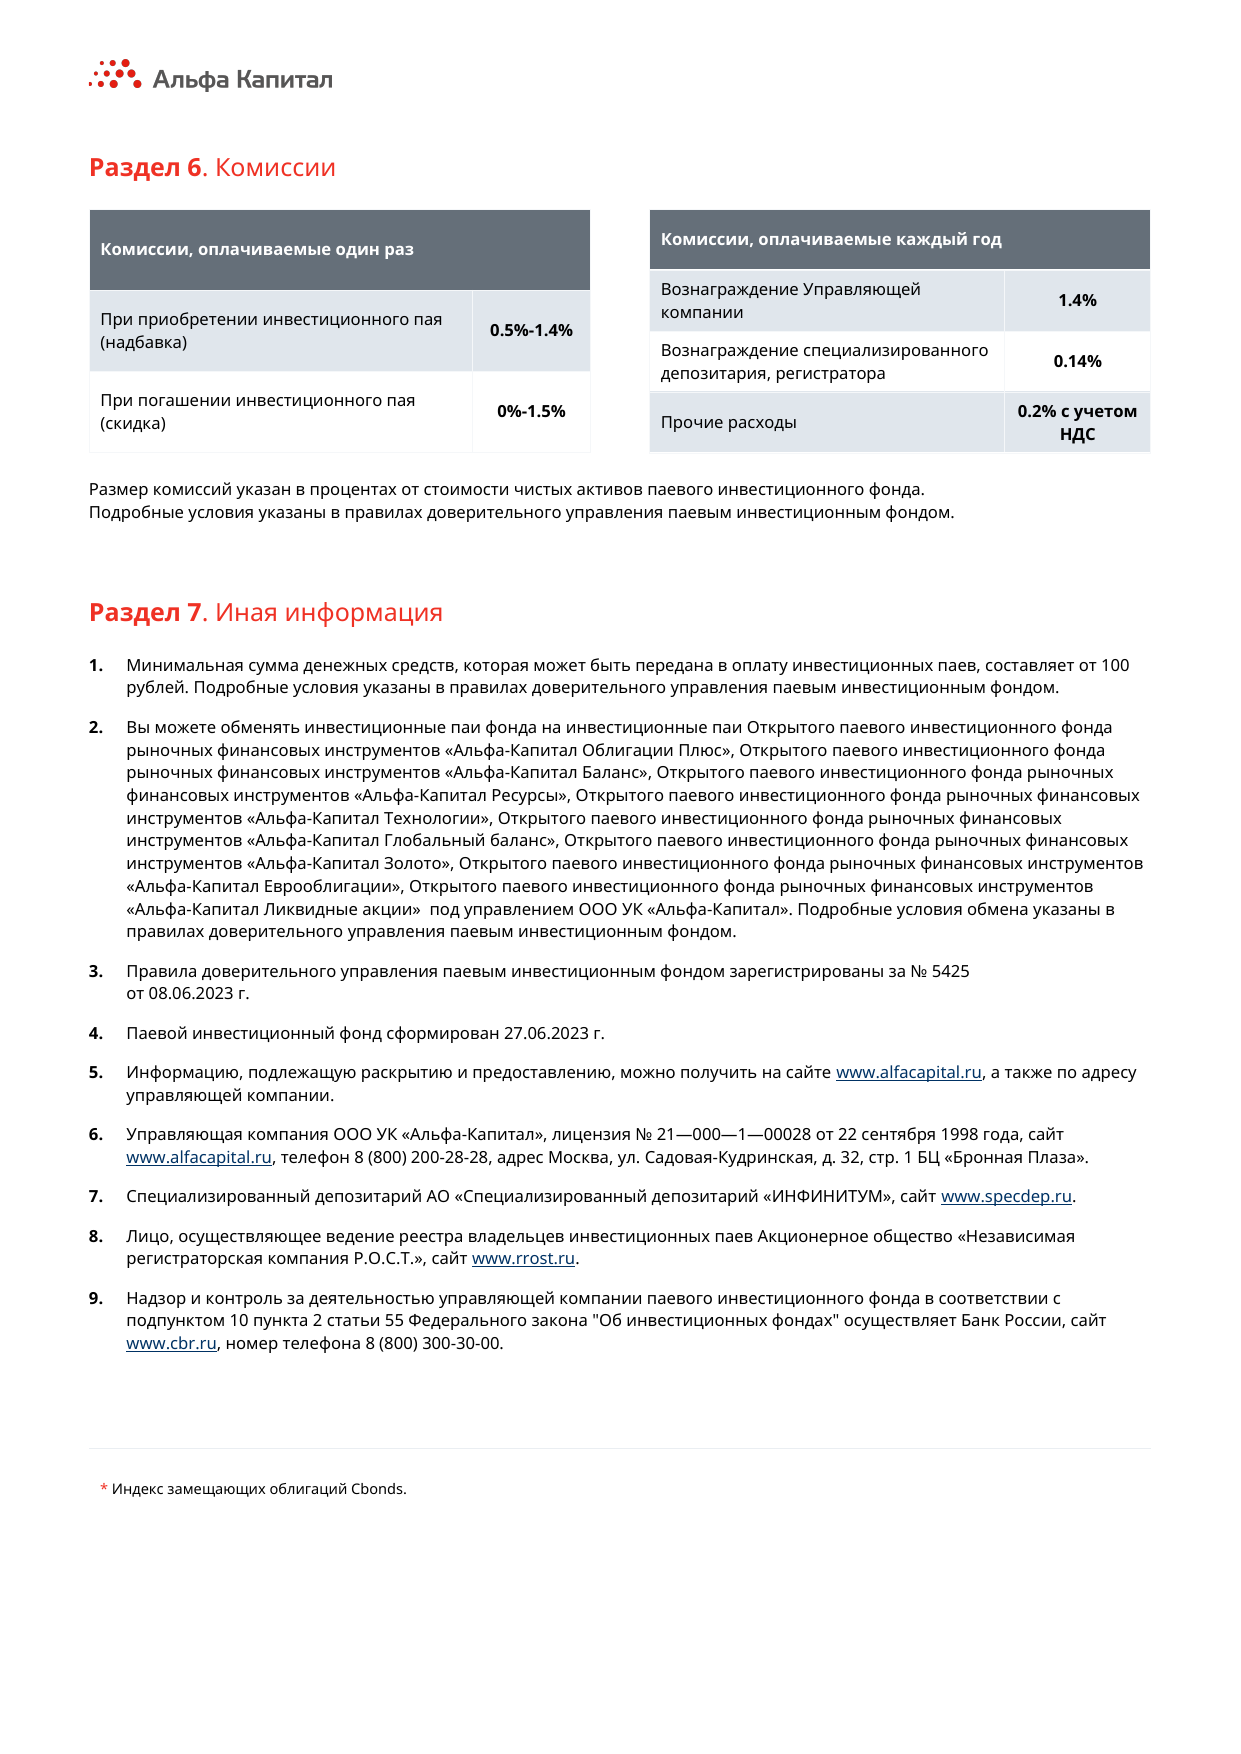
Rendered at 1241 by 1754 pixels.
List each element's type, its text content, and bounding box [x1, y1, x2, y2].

table_header [0, 1390, 1240, 1545]
table_cell Раздел 7. Иная информация Минимальная сумма денежных средств, которая может быть передана в оплату инвестиционных паев, составляет от 100 рублей. Подробные условия указаны в правилах доверительного управления паевым инвестиционным фондом. Вы можете обменять инвестиционные паи фонда на инвестиционные паи Открытого паевого инвестиционного фонда рыночных финансовых инструментов «Альфа-Капитал Облигации Плюс», Открытого паевого инвестиционного фонда рыночных финансовых инструментов «Альфа-Капитал Баланс», Открытого паевого инвестиционного фонда рыночных финансовых инструментов «Альфа-Капитал Ресурсы», Открытого паевого инвестиционного фонда рыночных финансовых инструментов «Альфа-Капитал Технологии», Открытого паевого инвестиционного фонда рыночных финансовых инструментов «Альфа-Капитал Глобальный баланс», Открытого паевого инвестиционного фонда рыночных финансовых инструментов «Альфа-Капитал Золото», Открытого паевого инвестиционного фонда рыночных финансовых инструментов «Альфа-Капитал Еврооблигации», Открытого паевого инвестиционного фонда рыночных финансовых инструментов «Альфа-Капитал Ликвидные акции» под управлением ООО УК «Альфа-Капитал». Подробные условия обмена указаны в правилах доверительного управления паевым инвестиционным фондом. Правила доверительного управления паевым инвестиционным фондом зарегистрированы за № 5425 от 08.06.2023 г. Паевой инвестиционный фонд сформирован 27.06.2023 г. Информацию, подлежащую раскрытию и предоставлению, можно получить на сайте www.alfacapital.ru, а также по адресу управляющей компании. Управляющая компания ООО УК «Альфа-Капитал», лицензия № 21—000—1—00028 от 22 сентября 1998 года, сайт www.alfacapital.ru, телефон 8 (800) 200-28-28, адрес Москва, ул. Садовая-Кудринская, д. 32, стр. 1 БЦ «Бронная Плаза». Специализированный депозитарий АО «Специализированный депозитарий «ИНФИНИТУМ», сайт www.specdep.ru. Лицо, осуществляющее ведение реестра владельцев инвестиционных паев Акционерное общество «Независимая регистраторская компания Р.О.С.Т.», сайт www.rrost.ru. Надзор и контроль за деятельностью управляющей компании паевого инвестиционного фонда в соответствии с подпунктом 10 пункта 2 статьи 55 Федерального закона "Об инвестиционных фондах" осуществляет Банк России, сайт www.cbr.ru, номер телефона 8 (800) 300-30-00. [0, 559, 1240, 1390]
picture [88, 59, 332, 92]
table_header Раздел 6. Комиссии Размер комиссий указан в процентах от стоимости чистых активов паевого инвестиционного фонда. Подробные условия указаны в правилах доверительного управления паевым инвестиционным фондом. [0, 114, 1240, 559]
